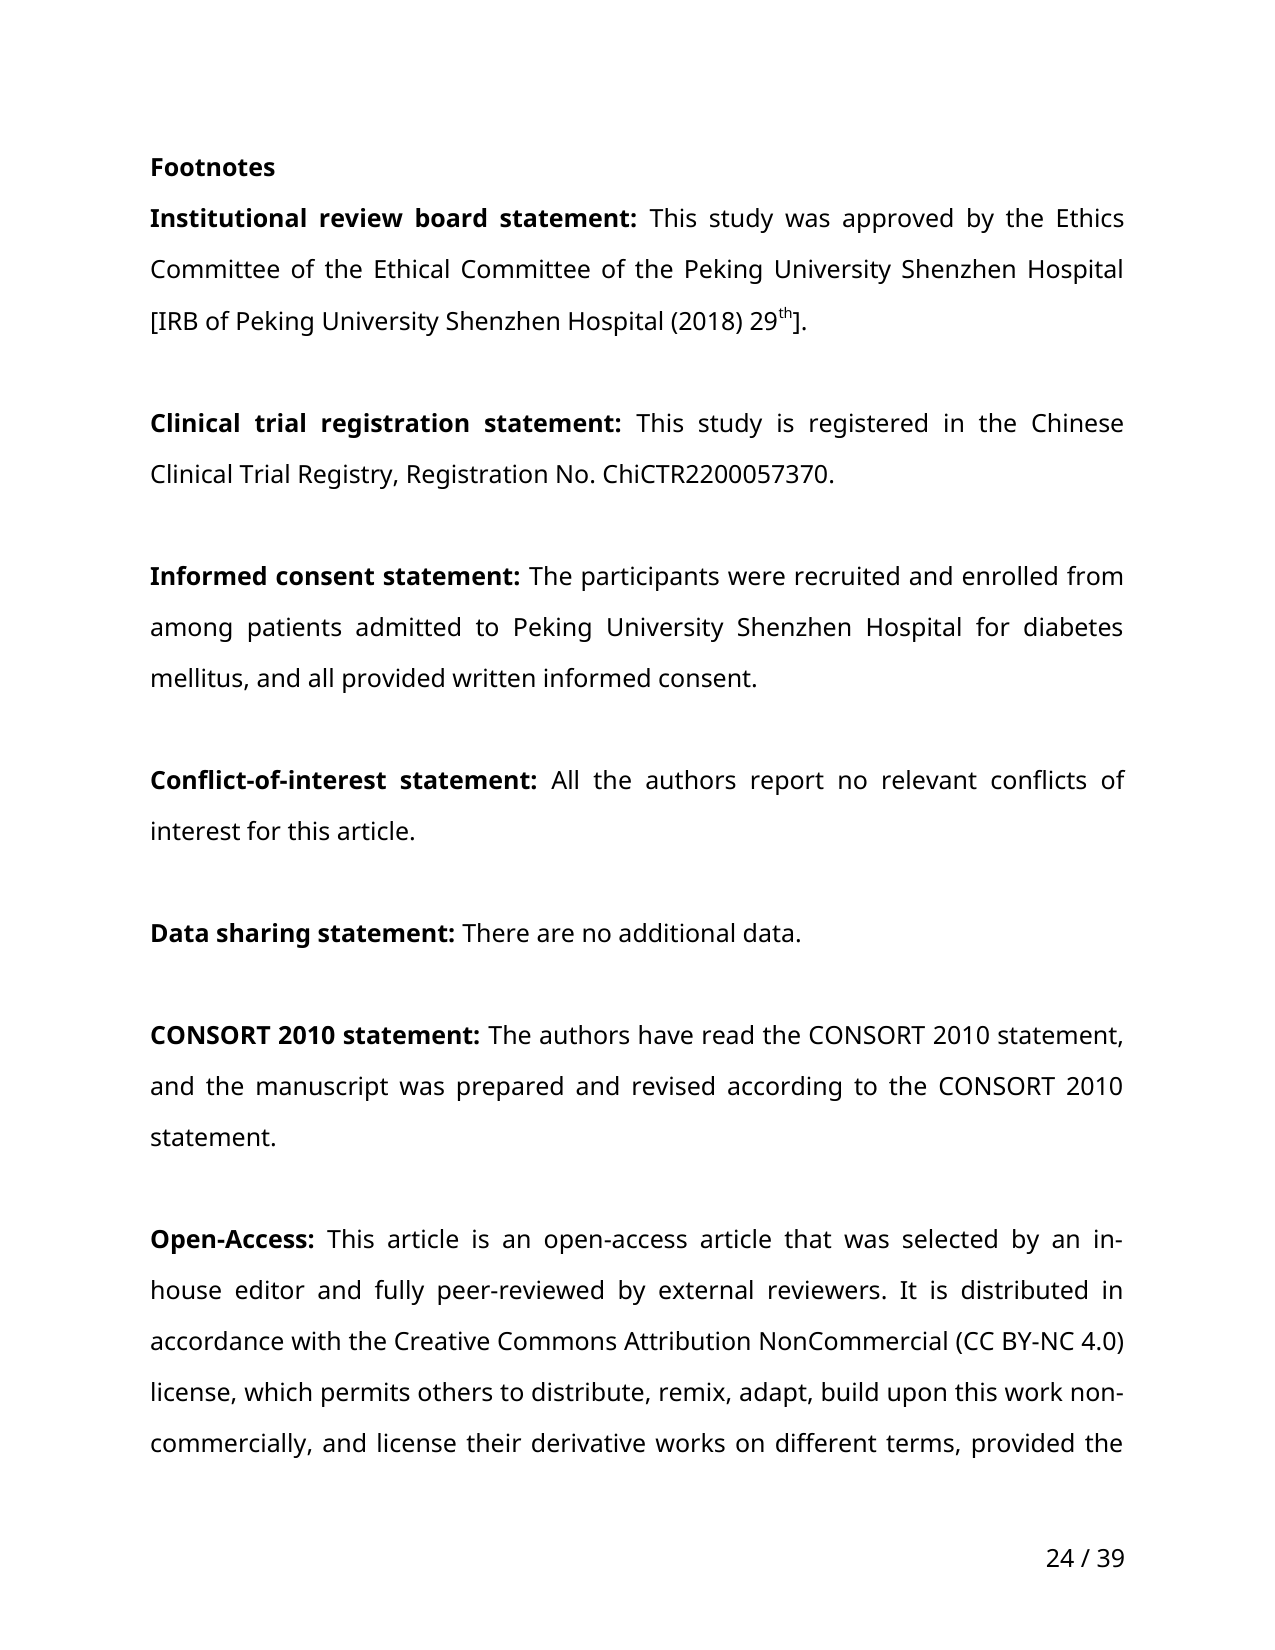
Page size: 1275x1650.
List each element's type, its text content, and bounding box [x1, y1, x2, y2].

text Data sharing statement: There are no additional data. [150, 916, 1125, 950]
text Institutional review board statement: This study was approved by the Ethics Committee of the Ethical Committee of the Peking University Shenzhen Hospital [IRB of Peking University Shenzhen Hospital (2018) 29th]. [150, 201, 1125, 337]
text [150, 1222, 1125, 1460]
text Footnotes [150, 150, 1125, 184]
text Informed consent statement: The participants were recruited and enrolled from among patients admitted to Peking University Shenzhen Hospital for diabetes mellitus, and all provided written informed consent. [150, 558, 1125, 694]
text Conflict-of-interest statement: All the authors report no relevant conflicts of interest for this article. [150, 762, 1125, 848]
text Clinical trial registration statement: This study is registered in the Chinese Clinical Trial Registry, Registration No. ChiCTR2200057370. [150, 405, 1125, 490]
text CONSORT 2010 statement: The authors have read the CONSORT 2010 statement, and the manuscript was prepared and revised according to the CONSORT 2010 statement. [150, 1018, 1125, 1154]
